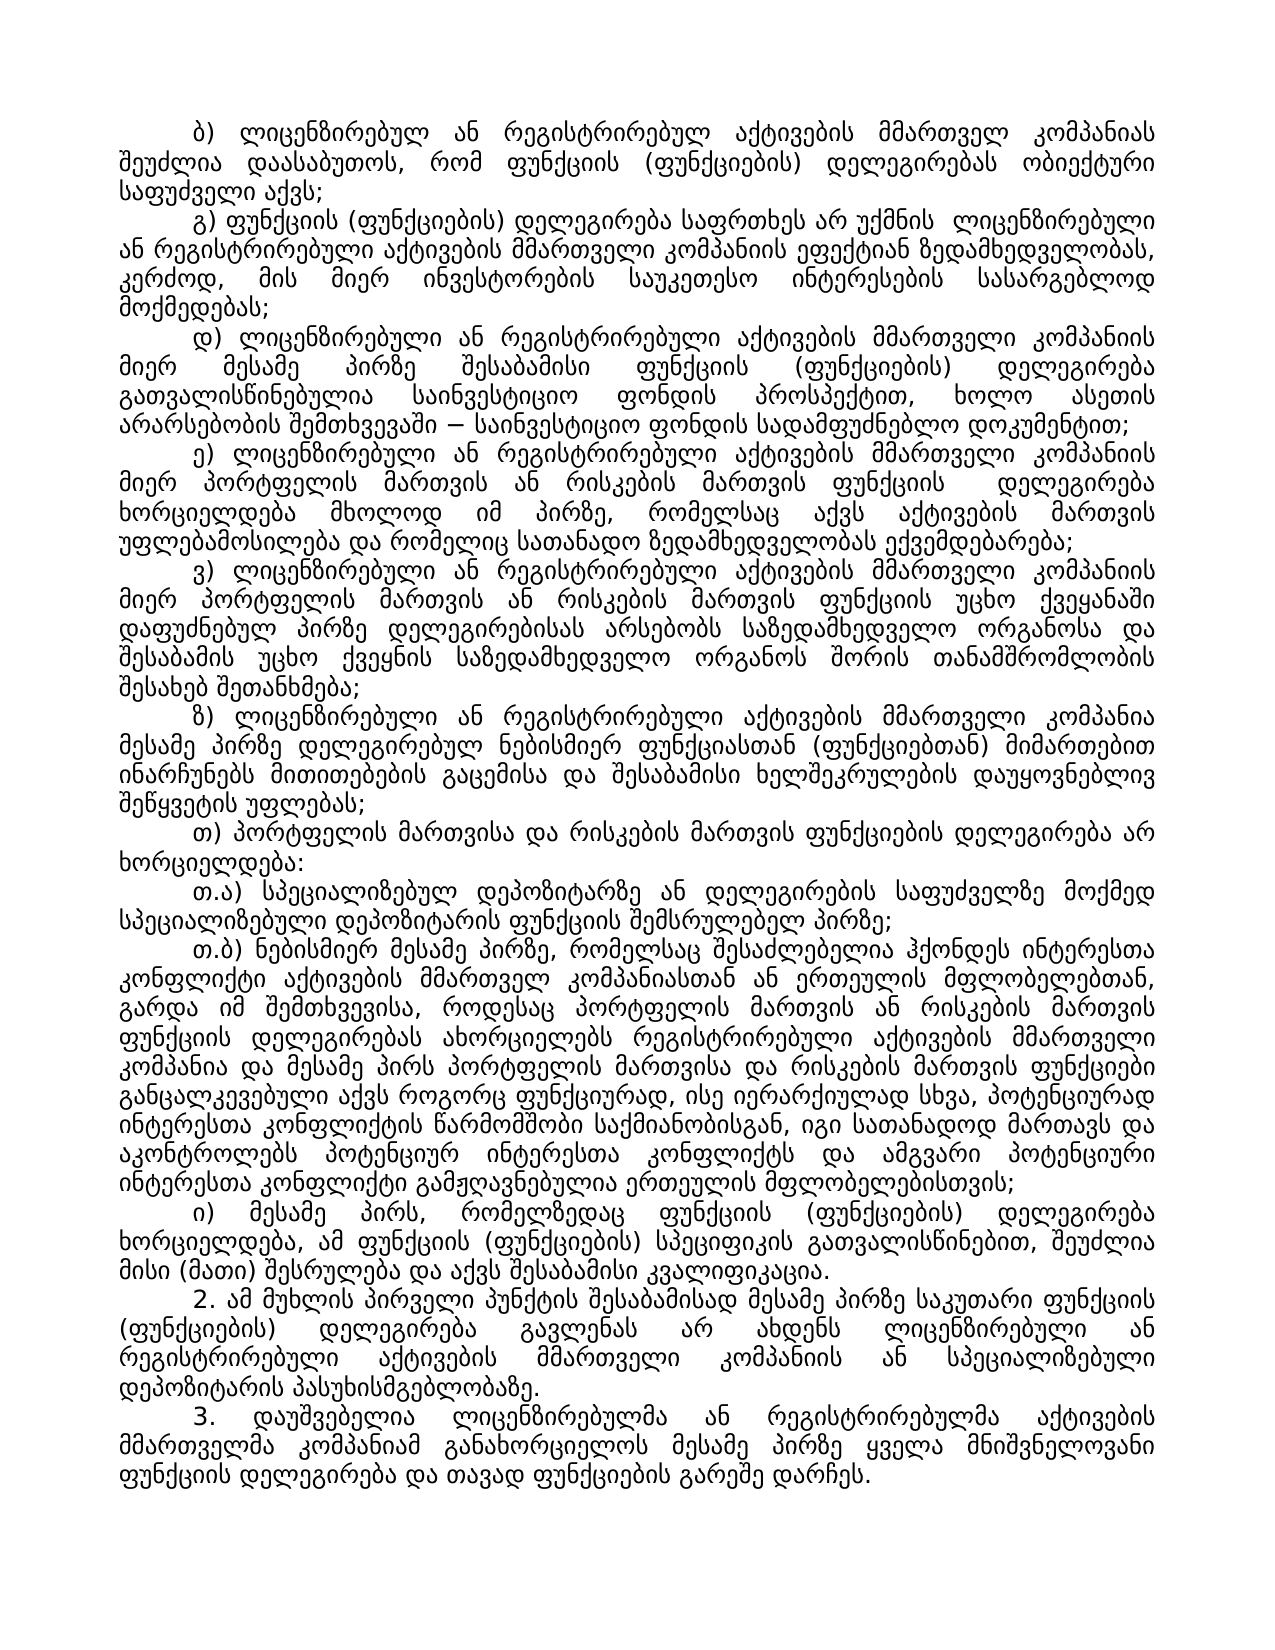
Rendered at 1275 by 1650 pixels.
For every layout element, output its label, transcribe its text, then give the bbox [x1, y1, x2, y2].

text თ.ა) სპეციალიზებულ დეპოზიტარზე ან დელეგირების საფუძველზე მოქმედ სპეციალიზებული დეპოზიტარის ფუნქციის შემსრულებელ პირზე; [118, 877, 1156, 935]
text ზ) ლიცენზირებული ან რეგისტრირებული აქტივების მმართველი კომპანია მესამე პირზე დელეგირებულ ნებისმიერ ფუნქციასთან (ფუნქციებთან) მიმართებით ინარჩუნებს მითითებების გაცემისა და შესაბამისი ხელშეკრულების დაუყოვნებლივ შეწყვეტის უფლებას; [118, 702, 1156, 818]
text 3. დაუშვებელია ლიცენზირებულმა ან რეგისტრირებულმა აქტივების მმართველმა კომპანიამ განახორციელოს მესამე პირზე ყველა მნიშვნელოვანი ფუნქციის დელეგირება და თავად ფუნქციების გარეშე დარჩეს. [118, 1402, 1156, 1489]
text დ) ლიცენზირებული ან რეგისტრირებული აქტივების მმართველი კომპანიის მიერ მესამე პირზე შესაბამისი ფუნქციის (ფუნქციების) დელეგირება გათვალისწინებულია საინვესტიციო ფონდის პროსპექტით, ხოლო ასეთის არარსებობის შემთხვევაში − საინვესტიციო ფონდის სადამფუძნებლო დოკუმენტით; [118, 323, 1156, 439]
text თ.ბ) ნებისმიერ მესამე პირზე, რომელსაც შესაძლებელია ჰქონდეს ინტერესთა კონფლიქტი აქტივების მმართველ კომპანიასთან ან ერთეულის მფლობელებთან, გარდა იმ შემთხვევისა, როდესაც პორტფელის მართვის ან რისკების მართვის ფუნქციის დელეგირებას ახორციელებს რეგისტრირებული აქტივების მმართველი კომპანია და მესამე პირს პორტფელის მართვისა და რისკების მართვის ფუნქციები განცალკევებული აქვს როგორც ფუნქციურად, ისე იერარქიულად სხვა, პოტენციურად ინტერესთა კონფლიქტის წარმომშობი საქმიანობისგან, იგი სათანადოდ მართავს და აკონტროლებს პოტენციურ ინტერესთა კონფლიქტს და ამგვარი პოტენციური ინტერესთა კონფლიქტი გამჟღავნებულია ერთეულის მფლობელებისთვის; [118, 935, 1156, 1198]
text თ) პორტფელის მართვისა და რისკების მართვის ფუნქციების დელეგირება არ ხორციელდება: [118, 818, 1156, 877]
text ე) ლიცენზირებული ან რეგისტრირებული აქტივების მმართველი კომპანიის მიერ პორტფელის მართვის ან რისკების მართვის ფუნქციის დელეგირება ხორციელდება მხოლოდ იმ პირზე, რომელსაც აქვს აქტივების მართვის უფლებამოსილება და რომელიც სათანადო ზედამხედველობას ექვემდებარება; [118, 439, 1156, 556]
text 2. ამ მუხლის პირველი პუნქტის შესაბამისად მესამე პირზე საკუთარი ფუნქციის (ფუნქციების) დელეგირება გავლენას არ ახდენს ლიცენზირებული ან რეგისტრირებული აქტივების მმართველი კომპანიის ან სპეციალიზებული დეპოზიტარის პასუხისმგებლობაზე. [118, 1285, 1156, 1402]
text ბ) ლიცენზირებულ ან რეგისტრირებულ აქტივების მმართველ კომპანიას შეუძლია დაასაბუთოს, რომ ფუნქციის (ფუნქციების) დელეგირებას ობიექტური საფუძველი აქვს; [118, 118, 1156, 206]
text ი) მესამე პირს, რომელზედაც ფუნქციის (ფუნქციების) დელეგირება ხორციელდება, ამ ფუნქციის (ფუნქციების) სპეციფიკის გათვალისწინებით, შეუძლია მისი (მათი) შესრულება და აქვს შესაბამისი კვალიფიკაცია. [118, 1198, 1156, 1285]
text გ) ფუნქციის (ფუნქციების) დელეგირება საფრთხეს არ უქმნის ლიცენზირებული ან რეგისტრირებული აქტივების მმართველი კომპანიის ეფექტიან ზედამხედველობას, კერძოდ, მის მიერ ინვესტორების საუკეთესო ინტერესების სასარგებლოდ მოქმედებას; [118, 206, 1156, 323]
text ვ) ლიცენზირებული ან რეგისტრირებული აქტივების მმართველი კომპანიის მიერ პორტფელის მართვის ან რისკების მართვის ფუნქციის უცხო ქვეყანაში დაფუძნებულ პირზე დელეგირებისას არსებობს საზედამხედველო ორგანოსა და შესაბამის უცხო ქვეყნის საზედამხედველო ორგანოს შორის თანამშრომლობის შესახებ შეთანხმება; [118, 556, 1156, 702]
